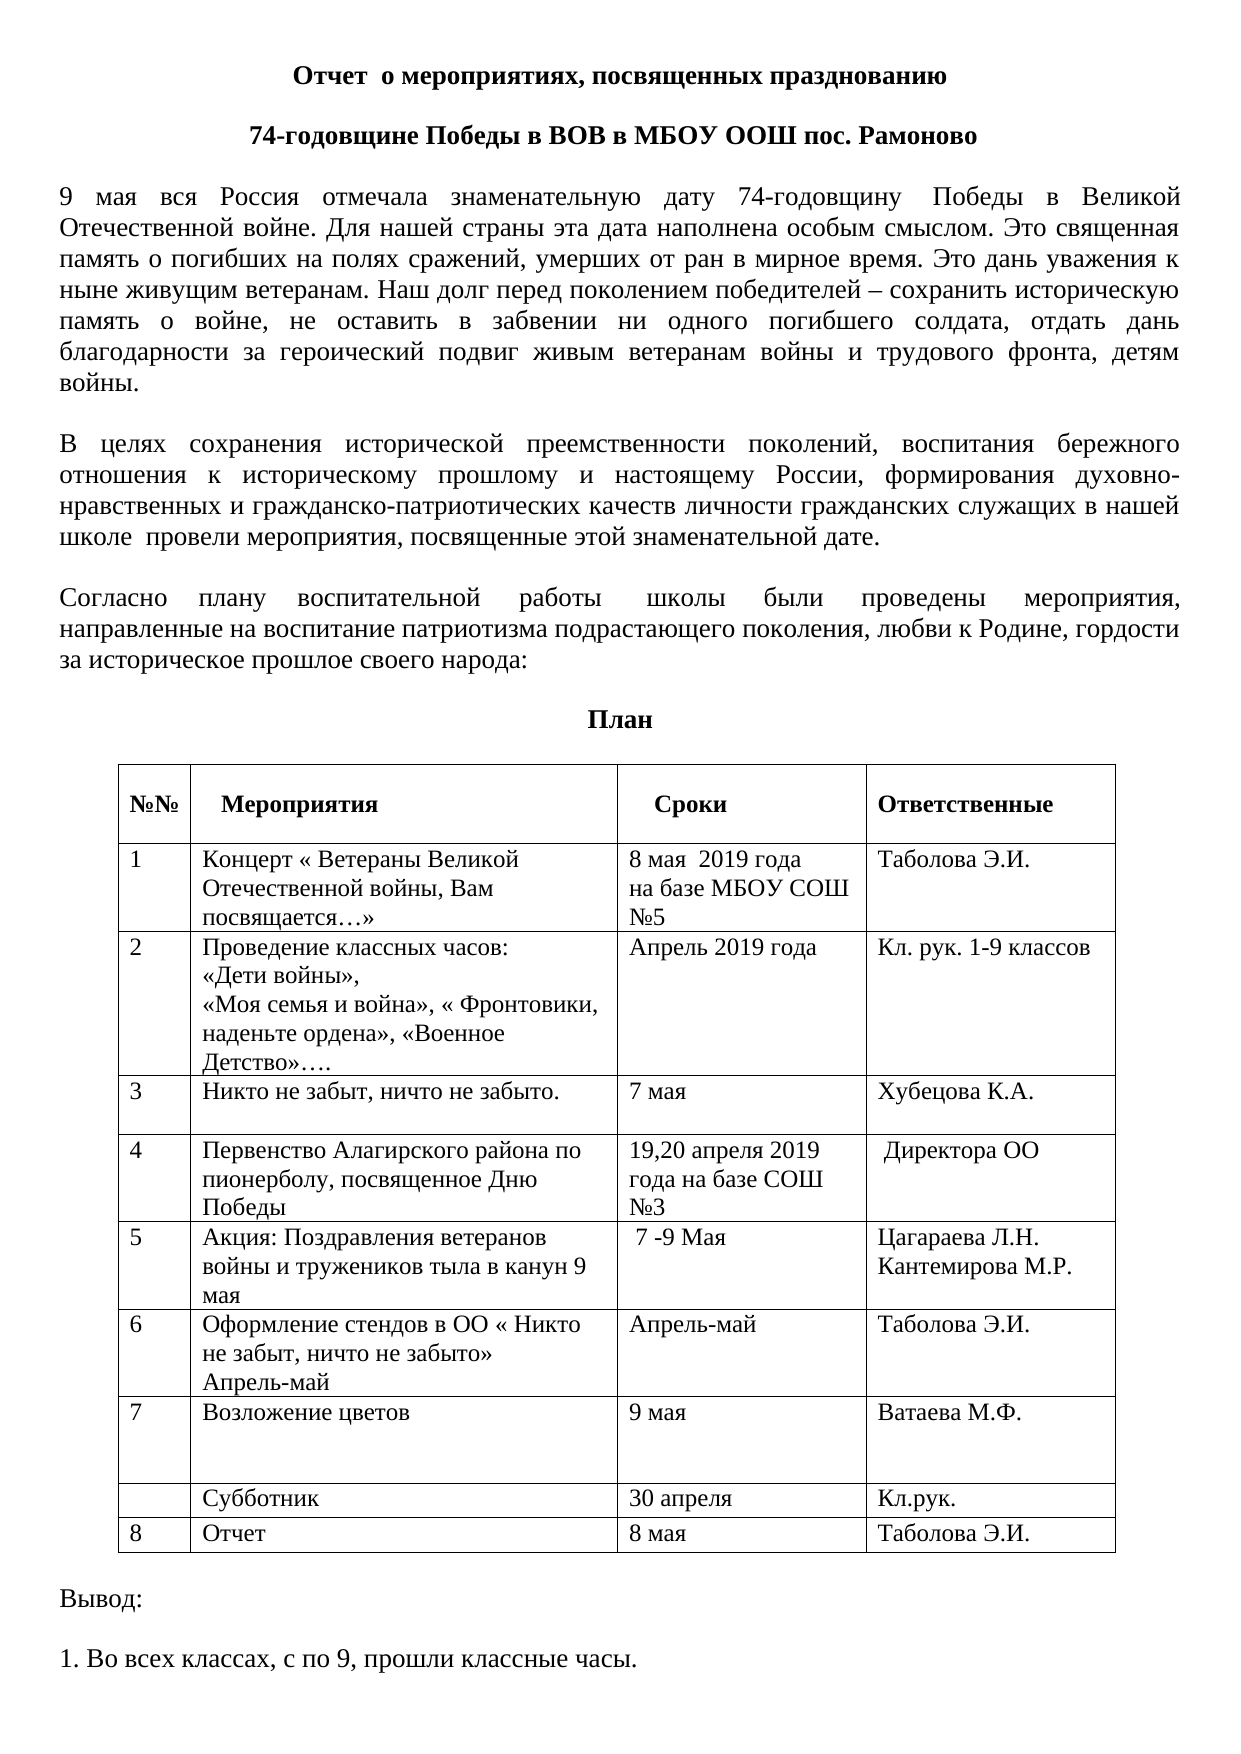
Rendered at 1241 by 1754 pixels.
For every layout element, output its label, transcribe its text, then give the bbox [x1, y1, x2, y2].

table_cell Отчет [191, 1518, 617, 1552]
table_cell Концерт « Ветераны Великой Отечественной войны, Вам посвящается…» [191, 844, 617, 931]
table_cell Акция: Поздравления ветеранов войны и тружеников тыла в канун 9 мая [191, 1222, 617, 1308]
table_cell 1 [119, 844, 190, 931]
table_cell 7 мая [618, 1076, 866, 1134]
table_cell 8 мая 2019 года на базе МБОУ СОШ №5 [618, 844, 866, 931]
table_cell 8 [119, 1518, 190, 1552]
table_cell Возложение цветов [191, 1397, 617, 1482]
table_cell Хубецова К.А. [867, 1076, 1115, 1134]
table_cell [119, 1484, 190, 1517]
text 74-годовщине Победы в ВОВ в МБОУ ООШ пос. Рамоново [59, 119, 1181, 151]
table_header №№ [119, 765, 190, 843]
table_cell Первенство Алагирского района по пионерболу, посвященное Дню Победы [191, 1135, 617, 1221]
text Вывод: [59, 1582, 1181, 1613]
text 9 мая вся Россия отмечала знаменательную дату 74-годовщину Победы в Великой Отечественной войне. Для нашей страны эта дата наполнена особым смыслом. Это священная память о погибших на полях сражений, умерших от ран в мирное время. Это дань уважения к ныне живущим ветеранам. Наш долг перед поколением победителей – сохранить историческую память о войне, не оставить в забвении ни одного погибшего солдата, отдать дань благодарности за героический подвиг живым ветеранам войны и трудового фронта, детям войны. [59, 180, 1181, 398]
text 1. Во всех классах, с по 9, прошли классные часы. [59, 1642, 1181, 1673]
text Отчет о мероприятиях, посвященных празднованию [59, 59, 1181, 90]
table_header Ответственные [867, 765, 1115, 843]
table_cell Оформление стендов в ОО « Никто не забыт, ничто не забыто» Апрель-май [191, 1310, 617, 1396]
text План [59, 703, 1181, 734]
table_cell Таболова Э.И. [867, 1310, 1115, 1396]
table_header Сроки [618, 765, 866, 843]
table_cell Апрель 2019 года [618, 932, 866, 1075]
table_cell 19,20 апреля 2019 года на базе СОШ №3 [618, 1135, 866, 1221]
table_cell 30 апреля [618, 1484, 866, 1517]
table_cell Кл. рук. 1-9 классов [867, 932, 1115, 1075]
table_cell 7 -9 Мая [618, 1222, 866, 1308]
table_cell 9 мая [618, 1397, 866, 1482]
table_cell 4 [119, 1135, 190, 1221]
table_cell Цагараева Л.Н. Кантемирова М.Р. [867, 1222, 1115, 1308]
table_cell 6 [119, 1310, 190, 1396]
table_cell 8 мая [618, 1518, 866, 1552]
table_cell 3 [119, 1076, 190, 1134]
text Согласно плану воспитательной работы школы были проведены мероприятия, направленные на воспитание патриотизма подрастающего поколения, любви к Родине, гордости за историческое прошлое своего народа: [59, 581, 1181, 674]
table_cell Субботник [191, 1484, 617, 1517]
table_header Мероприятия [191, 765, 617, 843]
table_cell Ватаева М.Ф. [867, 1397, 1115, 1482]
table_cell Никто не забыт, ничто не забыто. [191, 1076, 617, 1134]
text В целях сохранения исторической преемственности поколений, воспитания бережного отношения к историческому прошлому и настоящему России, формирования духовно-нравственных и гражданско-патриотических качеств личности гражданских служащих в нашей школе провели мероприятия, посвященные этой знаменательной дате. [59, 427, 1181, 551]
table_cell Кл.рук. [867, 1484, 1115, 1517]
table_cell Таболова Э.И. [867, 844, 1115, 931]
table_cell Директора ОО [867, 1135, 1115, 1221]
table_cell Проведение классных часов: «Дети войны», «Моя семья и война», « Фронтовики, наденьте ордена», «Военное Детство»…. [191, 932, 617, 1075]
table_cell 2 [119, 932, 190, 1075]
table_cell 5 [119, 1222, 190, 1308]
table_cell 7 [119, 1397, 190, 1482]
table_cell Таболова Э.И. [867, 1518, 1115, 1552]
table_cell Апрель-май [618, 1310, 866, 1396]
